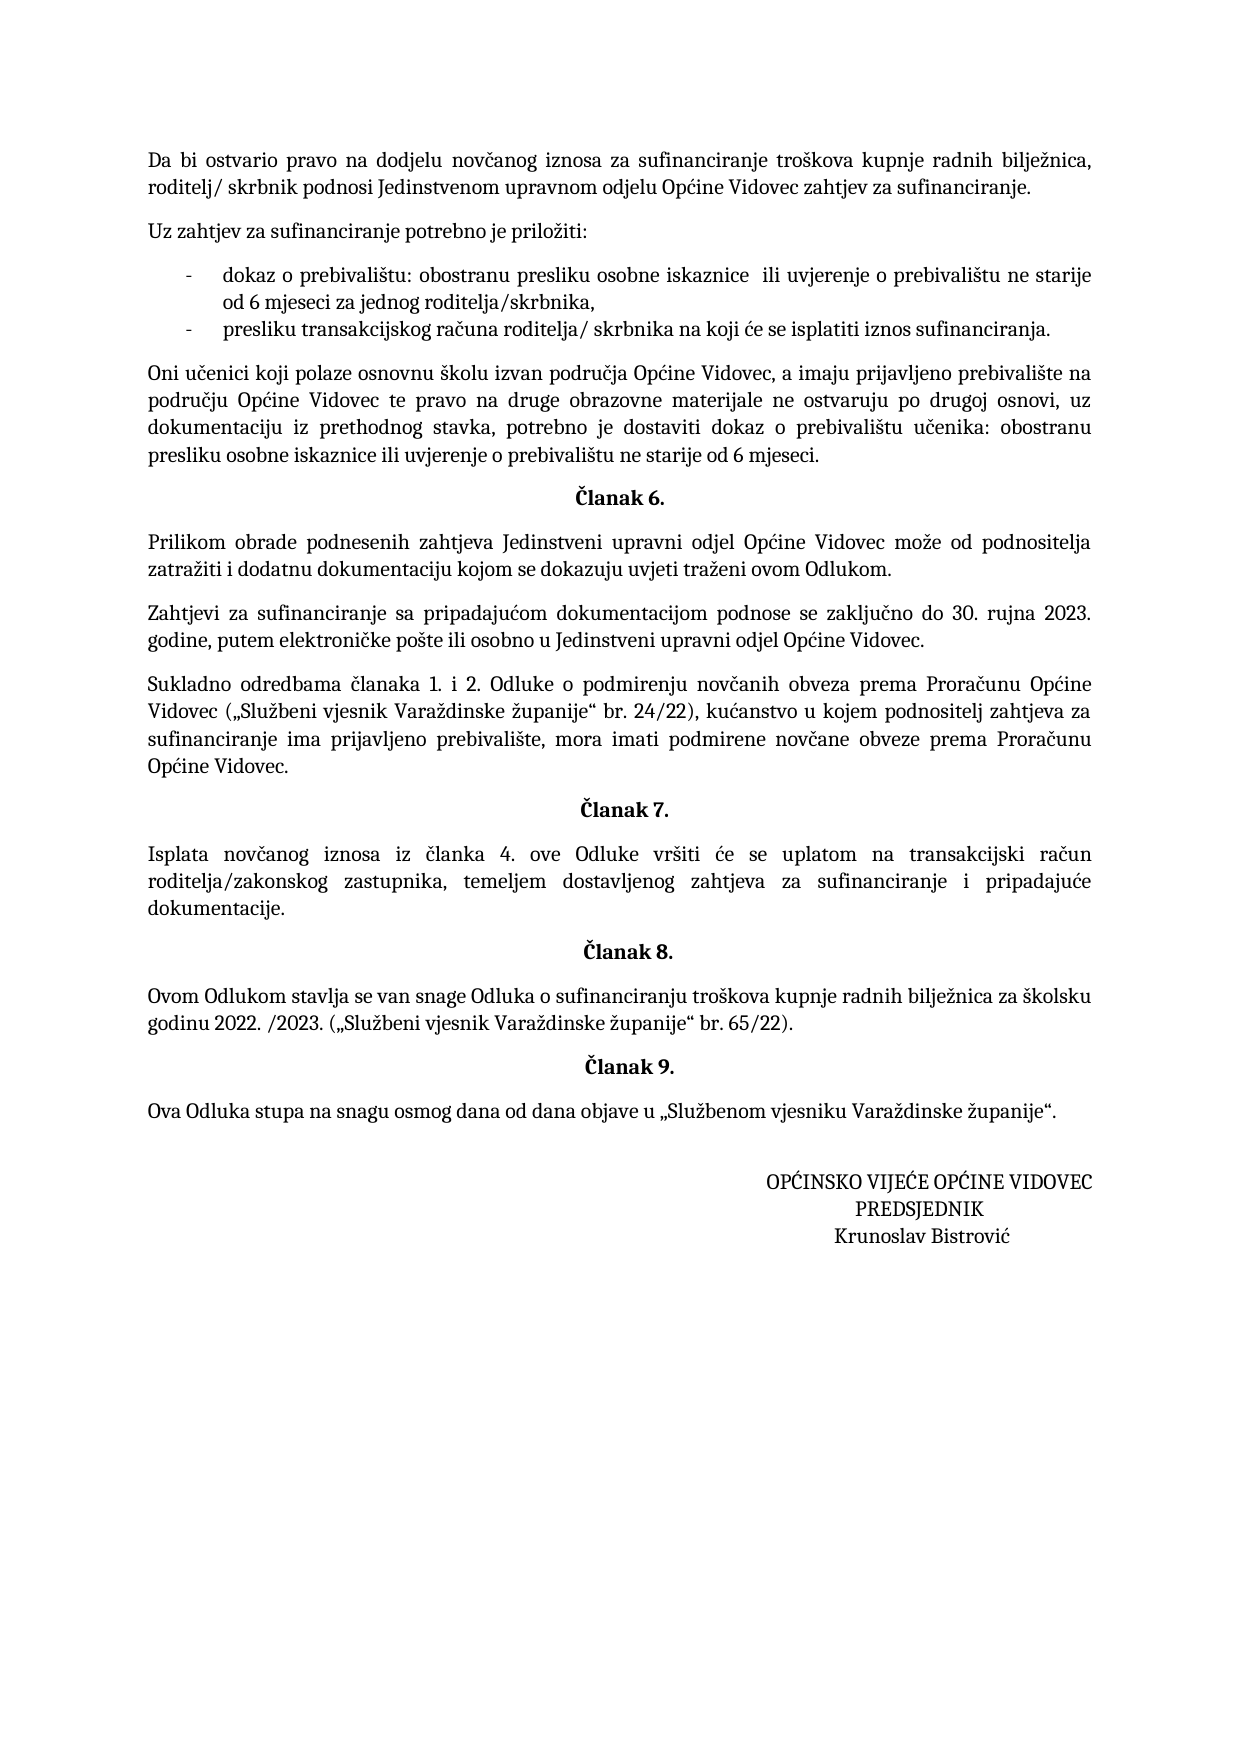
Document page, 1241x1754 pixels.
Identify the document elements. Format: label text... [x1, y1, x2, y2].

text Ova Odluka stupa na snagu osmog dana od dana objave u „Službenom vjesniku Varaždinske županije“. [148, 1098, 1093, 1123]
text Ovom Odlukom stavlja se van snage Odluka o sufinanciranju troškova kupnje radnih bilježnica za školsku godinu 2022. /2023. („Službeni vjesnik Varaždinske županije“ br. 65/22). [148, 983, 1093, 1036]
text Da bi ostvario pravo na dodjelu novčanog iznosa za sufinanciranje troškova kupnje radnih bilježnica, roditelj/ skrbnik podnosi Jedinstvenom upravnom odjelu Općine Vidovec zahtjev za sufinanciranje. [148, 148, 1093, 200]
list Krunoslav Bistrović [223, 1224, 1093, 1249]
text Uz zahtjev za sufinanciranje potrebno je priložiti: [148, 219, 1093, 244]
list presliku transakcijskog računa roditelja/ skrbnika na koji će se isplatiti iznos sufinanciranja. [185, 317, 1093, 342]
text Sukladno odredbama članaka 1. i 2. Odluke o podmirenju novčanih obveza prema Proračunu Općine Vidovec („Službeni vjesnik Varaždinske županije“ br. 24/22), kućanstvo u kojem podnositelj zahtjeva za sufinanciranje ima prijavljeno prebivalište, mora imati podmirene novčane obveze prema Proračunu Općine Vidovec. [148, 672, 1093, 779]
text Prilikom obrade podnesenih zahtjeva Jedinstveni upravni odjel Općine Vidovec može od podnositelja zatražiti i dodatnu dokumentaciju kojom se dokazuju uvjeti traženi ovom Odlukom. [148, 530, 1093, 582]
list OPĆINSKO VIJEĆE OPĆINE VIDOVEC [223, 1169, 1093, 1194]
text Isplata novčanog iznosa iz članka 4. ove Odluke vršiti će se uplatom na transakcijski račun roditelja/zakonskog zastupnika, temeljem dostavljenog zahtjeva za sufinanciranje i pripadajuće dokumentacije. [148, 841, 1093, 921]
text Članak 7. [148, 797, 1093, 823]
list Članak 8. [223, 939, 1093, 965]
text Članak 9. [148, 1054, 1093, 1080]
text Oni učenici koji polaze osnovnu školu izvan područja Općine Vidovec, a imaju prijavljeno prebivalište na području Općine Vidovec te pravo na druge obrazovne materijale ne ostvaruju po drugoj osnovi, uz dokumentaciju iz prethodnog stavka, potrebno je dostaviti dokaz o prebivalištu učenika: obostranu presliku osobne iskaznice ili uvjerenje o prebivalištu ne starije od 6 mjeseci. [148, 361, 1093, 467]
text Članak 6. [148, 486, 1093, 511]
text Zahtjevi za sufinanciranje sa pripadajućom dokumentacijom podnose se zaključno do 30. rujna 2023. godine, putem elektroničke pošte ili osobno u Jedinstveni upravni odjel Općine Vidovec. [148, 601, 1093, 653]
list dokaz o prebivalištu: obostranu presliku osobne iskaznice ili uvjerenje o prebivalištu ne starije od 6 mjeseci za jednog roditelja/skrbnika, [185, 262, 1093, 315]
list PREDSJEDNIK [223, 1197, 1093, 1222]
